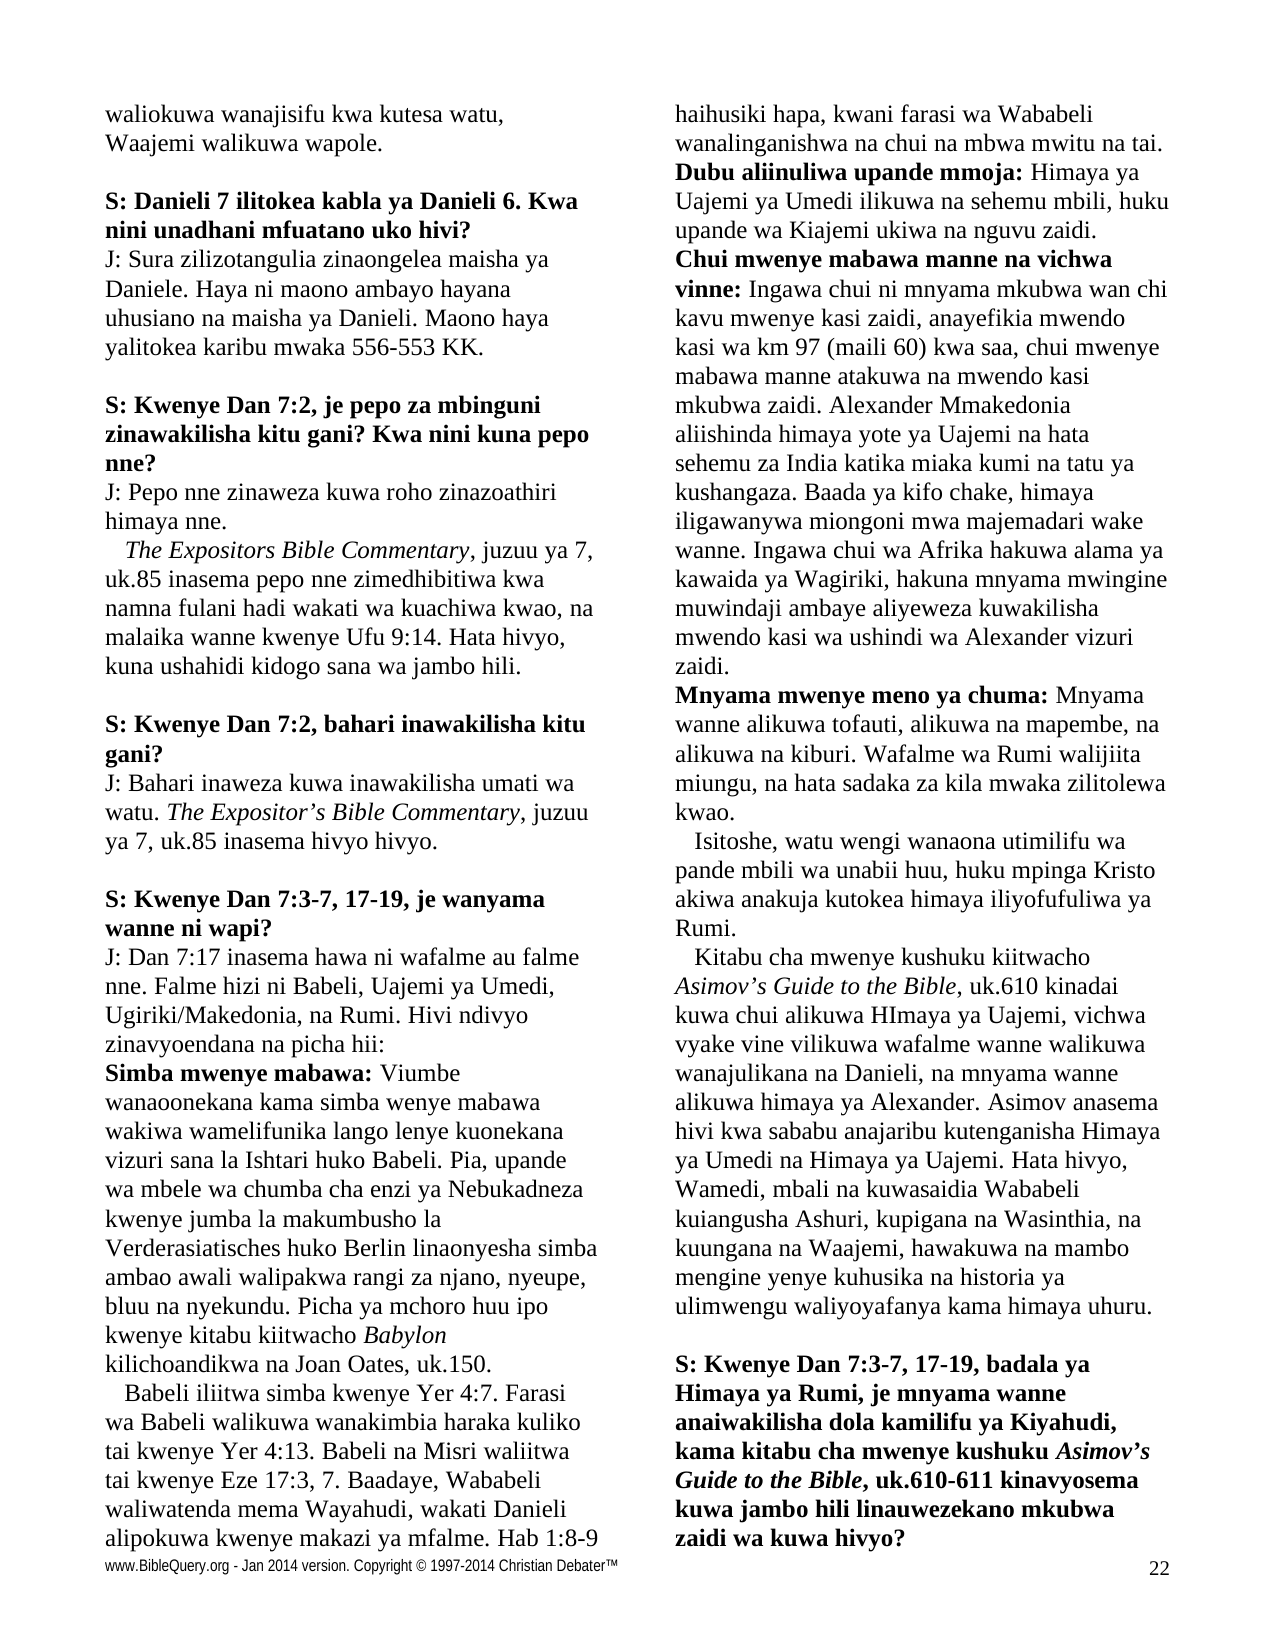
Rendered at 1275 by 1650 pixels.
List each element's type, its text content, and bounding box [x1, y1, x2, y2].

text Kitabu cha mwenye kushuku kiitwacho Asimov’s Guide to the Bible, uk.610 kinadai kuwa chui alikuwa HImaya ya Uajemi, vichwa vyake vine vilikuwa wafalme wanne walikuwa wanajulikana na Danieli, na mnyama wanne alikuwa himaya ya Alexander. Asimov anasema hivi kwa sababu anajaribu kutenganisha Himaya ya Umedi na Himaya ya Uajemi. Hata hivyo, Wamedi, mbali na kuwasaidia Wababeli kuiangusha Ashuri, kupigana na Wasinthia, na kuungana na Waajemi, hawakuwa na mambo mengine yenye kuhusika na historia ya ulimwengu waliyoyafanya kama himaya uhuru. [675, 942, 1170, 1320]
text Dubu aliinuliwa upande mmoja: Himaya ya Uajemi ya Umedi ilikuwa na sehemu mbili, huku upande wa Kiajemi ukiwa na nguvu zaidi. [675, 157, 1170, 244]
text S: Kwenye Dan 7:2, je pepo za mbinguni zinawakilisha kitu gani? Kwa nini kuna pepo nne? [105, 390, 600, 477]
text The Expositors Bible Commentary, juzuu ya 7, uk.85 inasema pepo nne zimedhibitiwa kwa namna fulani hadi wakati wa kuachiwa kwao, na malaika wanne kwenye Ufu 9:14. Hata hivyo, kuna ushahidi kidogo sana wa jambo hili. [105, 535, 600, 680]
text Mnyama mwenye meno ya chuma: Mnyama wanne alikuwa tofauti, alikuwa na mapembe, na alikuwa na kiburi. Wafalme wa Rumi walijiita miungu, na hata sadaka za kila mwaka zilitolewa kwao. [675, 680, 1170, 826]
text Babeli iliitwa simba kwenye Yer 4:7. Farasi wa Babeli walikuwa wanakimbia haraka kuliko tai kwenye Yer 4:13. Babeli na Misri waliitwa tai kwenye Eze 17:3, 7. Baadaye, Wababeli waliwatenda mema Wayahudi, wakati Danieli alipokuwa kwenye makazi ya mfalme. Hab 1:8-9 haihusiki hapa, kwani farasi wa Wababeli wanalinganishwa na chui na mbwa mwitu na tai. [105, 1378, 600, 1552]
text J: Sura zilizotangulia zinaongelea maisha ya Daniele. Haya ni maono ambayo hayana uhusiano na maisha ya Danieli. Maono haya yalitokea karibu mwaka 556-553 KK. [105, 244, 600, 361]
text Simba mwenye mabawa: Viumbe wanaoonekana kama simba wenye mabawa wakiwa wamelifunika lango lenye kuonekana vizuri sana la Ishtari huko Babeli. Pia, upande wa mbele wa chumba cha enzi ya Nebukadneza kwenye jumba la makumbusho la Verderasiatisches huko Berlin linaonyesha simba ambao awali walipakwa rangi za njano, nyeupe, bluu na nyekundu. Picha ya mchoro huu ipo kwenye kitabu kiitwacho Babylon kilichoandikwa na Joan Oates, uk.150. [105, 1058, 600, 1378]
text J: Pepo nne zinaweza kuwa roho zinazoathiri himaya nne. [105, 477, 600, 535]
text S: Kwenye Dan 7:2, bahari inawakilisha kitu gani? [105, 709, 600, 767]
text Babeli iliitwa simba kwenye Yer 4:7. Farasi wa Babeli walikuwa wanakimbia haraka kuliko tai kwenye Yer 4:13. Babeli na Misri waliitwa tai kwenye Eze 17:3, 7. Baadaye, Wababeli waliwatenda mema Wayahudi, wakati Danieli alipokuwa kwenye makazi ya mfalme. Hab 1:8-9 haihusiki hapa, kwani farasi wa Wababeli wanalinganishwa na chui na mbwa mwitu na tai. [675, 99, 1170, 157]
text S: Kwenye Dan 7:3-7, 17-19, badala ya Himaya ya Rumi, je mnyama wanne anaiwakilisha dola kamilifu ya Kiyahudi, kama kitabu cha mwenye kushuku Asimov’s Guide to the Bible, uk.610-611 kinavyosema kuwa jambo hili linauwezekano mkubwa zaidi wa kuwa hivyo? [675, 1349, 1170, 1552]
subtitle S: Kwenye Dan 7:3-7, 17-19, je wanyama wanne ni wapi? [105, 884, 600, 942]
text Isitoshe, watu wengi wanaona utimilifu wa pande mbili wa unabii huu, huku mpinga Kristo akiwa anakuja kutokea himaya iliyofufuliwa ya Rumi. [675, 826, 1170, 942]
text Chui mwenye mabawa manne na vichwa vinne: Ingawa chui ni mnyama mkubwa wan chi kavu mwenye kasi zaidi, anayefikia mwendo kasi wa km 97 (maili 60) kwa saa, chui mwenye mabawa manne atakuwa na mwendo kasi mkubwa zaidi. Alexander Mmakedonia aliishinda himaya yote ya Uajemi na hata sehemu za India katika miaka kumi na tatu ya kushangaza. Baada ya kifo chake, himaya iligawanywa miongoni mwa majemadari wake wanne. Ingawa chui wa Afrika hakuwa alama ya kawaida ya Wagiriki, hakuna mnyama mwingine muwindaji ambaye aliyeweza kuwakilisha mwendo kasi wa ushindi wa Alexander vizuri zaidi. [675, 244, 1170, 680]
text J: Dan 7:17 inasema hawa ni wafalme au falme nne. Falme hizi ni Babeli, Uajemi ya Umedi, Ugiriki/Makedonia, na Rumi. Hivi ndivyo zinavyoendana na picha hii: [105, 942, 600, 1058]
text J: Bahari inaweza kuwa inawakilisha umati wa watu. The Expositor’s Bible Commentary, juzuu ya 7, uk.85 inasema hivyo hivyo. [105, 767, 600, 855]
text S: Danieli 7 ilitokea kabla ya Danieli 6. Kwa nini unadhani mfuatano uko hivi? [105, 186, 600, 244]
